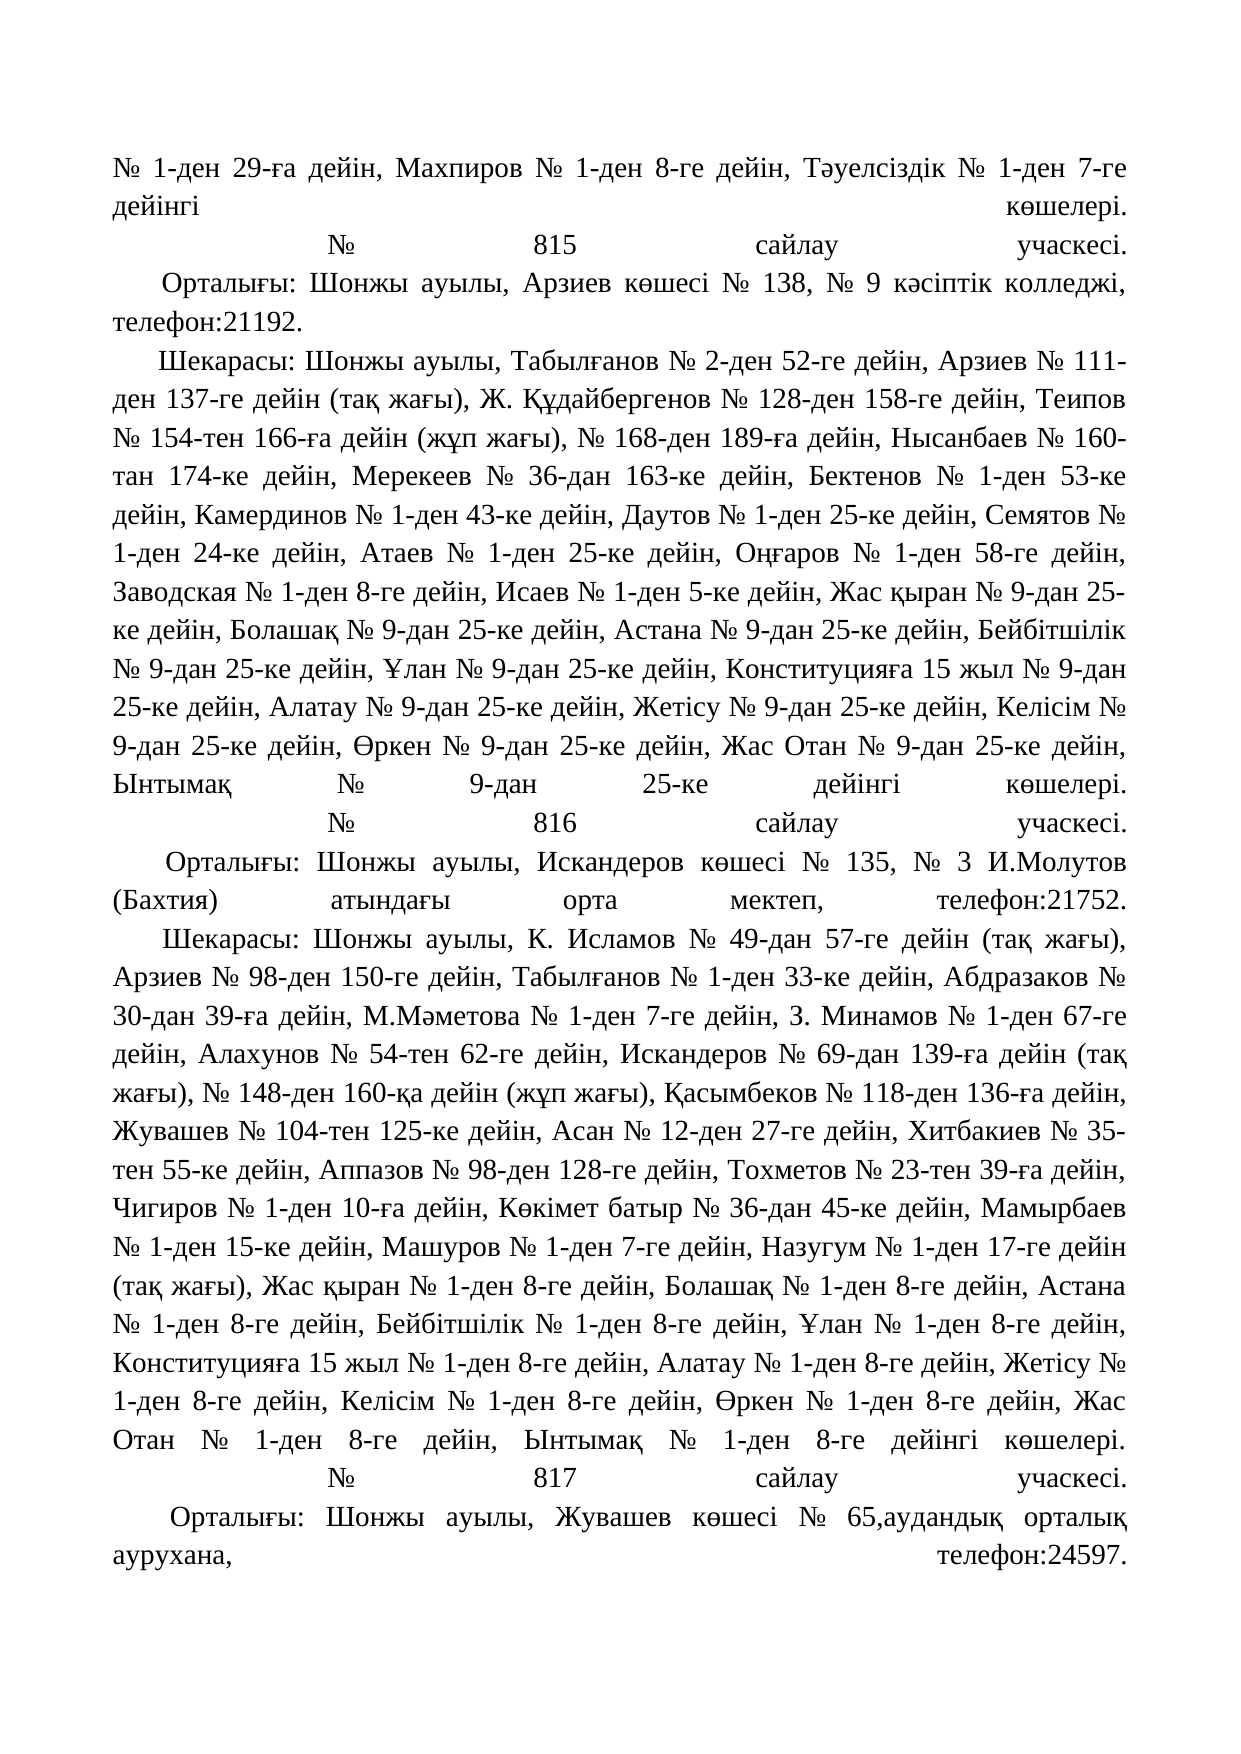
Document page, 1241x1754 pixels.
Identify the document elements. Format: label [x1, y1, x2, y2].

text [112, 150, 1128, 1571]
